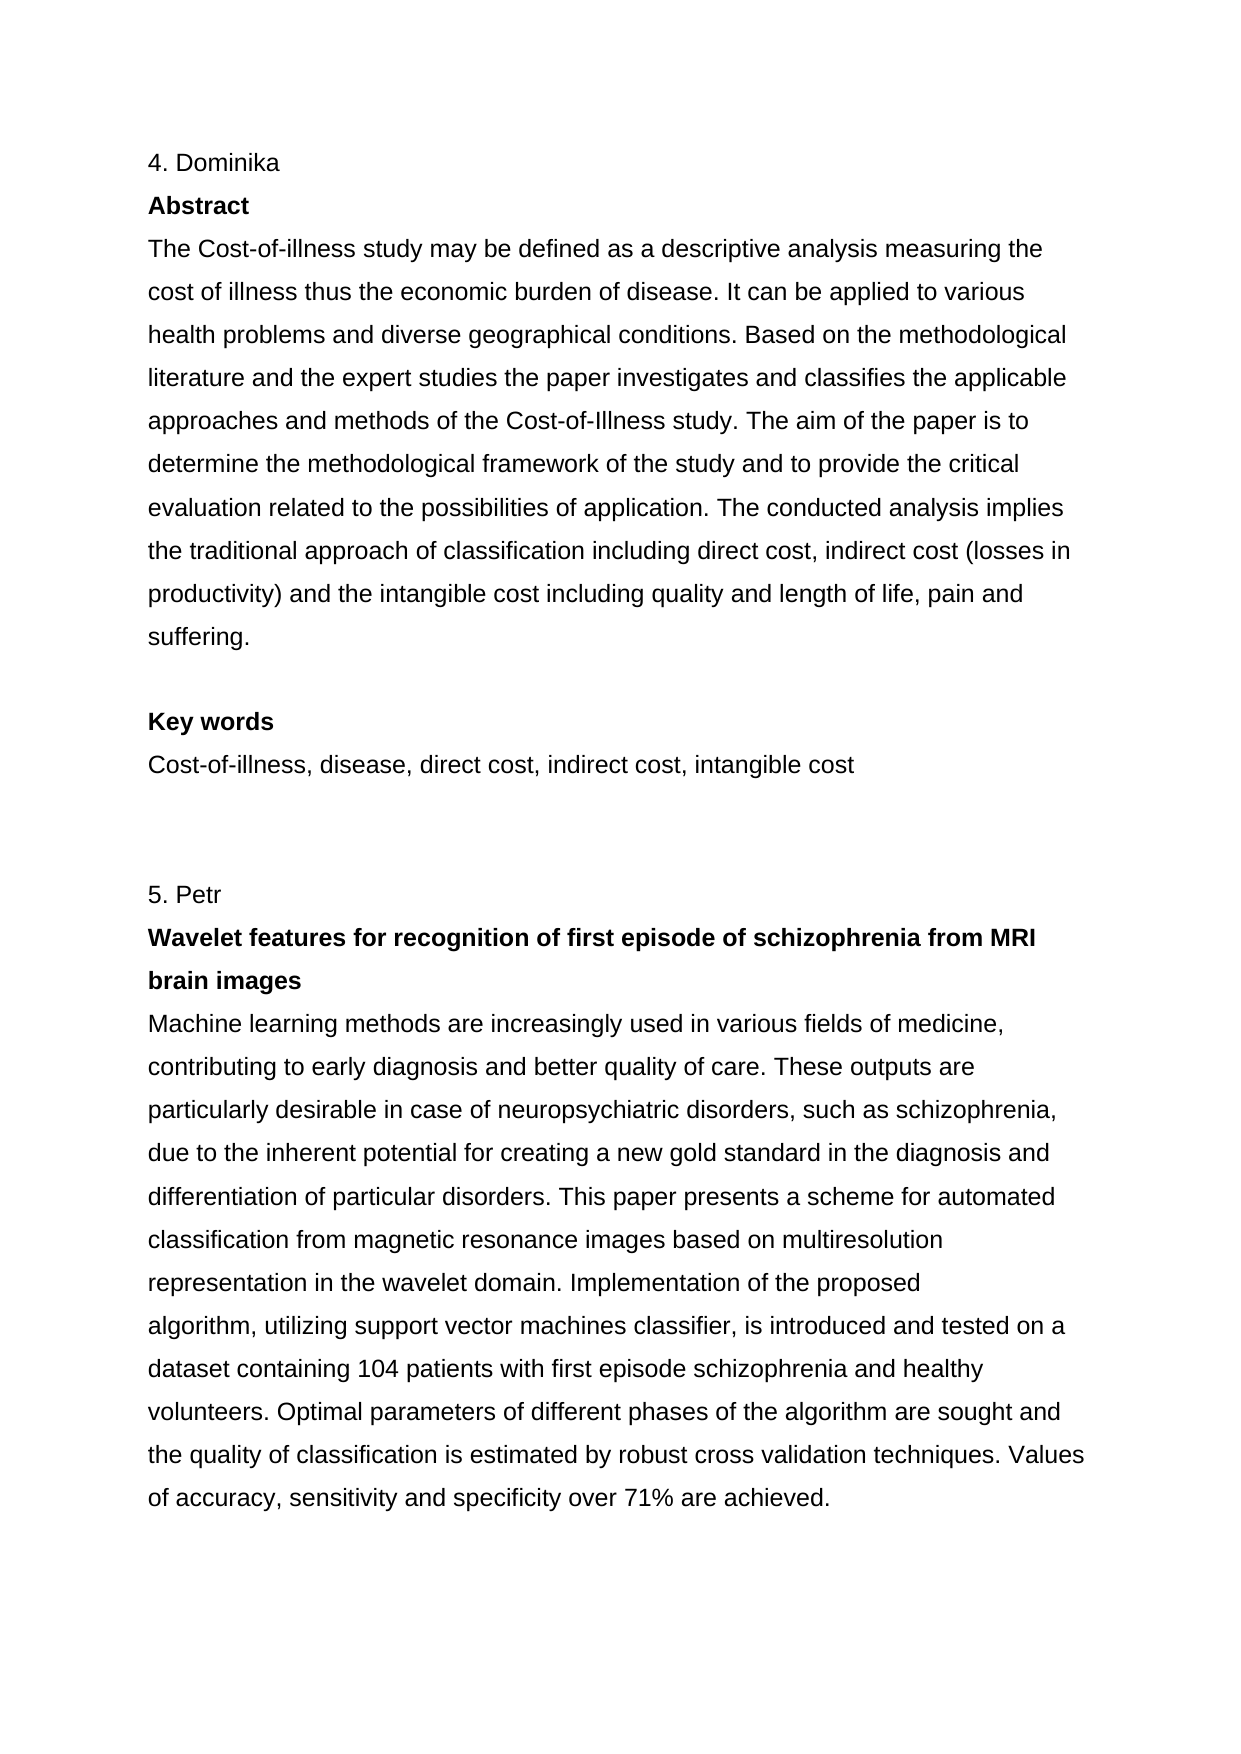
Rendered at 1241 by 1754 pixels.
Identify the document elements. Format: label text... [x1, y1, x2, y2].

text Cost-of-illness, disease, direct cost, indirect cost, intangible cost [148, 750, 1093, 779]
text The Cost-of-illness study may be defined as a descriptive analysis measuring the cost of illness thus the economic burden of disease. It can be applied to various health problems and diverse geographical conditions. Based on the methodological literature and the expert studies the paper investigates and classifies the applicable approaches and methods of the Cost-of-Illness study. The aim of the paper is to determine the methodological framework of the study and to provide the critical evaluation related to the possibilities of application. The conducted analysis implies the traditional approach of classification including direct cost, indirect cost (losses in productivity) and the intangible cost including quality and length of life, pain and suffering. [148, 234, 1093, 651]
text Machine learning methods are increasingly used in various fields of medicine, contributing to early diagnosis and better quality of care. These outputs are particularly desirable in case of neuropsychiatric disorders, such as schizophrenia, due to the inherent potential for creating a new gold standard in the diagnosis and differentiation of particular disorders. This paper presents a scheme for automated classification from magnetic resonance images based on multiresolution representation in the wavelet domain. Implementation of the proposed [148, 1009, 1093, 1296]
text algorithm, utilizing support vector machines classifier, is introduced and tested on a dataset containing 104 patients with first episode schizophrenia and healthy volunteers. Optimal parameters of different phases of the algorithm are sought and the quality of classification is estimated by robust cross validation techniques. Values of accuracy, sensitivity and specificity over 71% are achieved. [148, 1311, 1093, 1512]
text 4. Dominika [148, 148, 1093, 176]
text Key words [148, 707, 1093, 736]
text 5. Petr [148, 879, 1093, 908]
text Wavelet features for recognition of first episode of schizophrenia from MRI brain images [148, 923, 1093, 994]
text Abstract [148, 191, 1093, 219]
